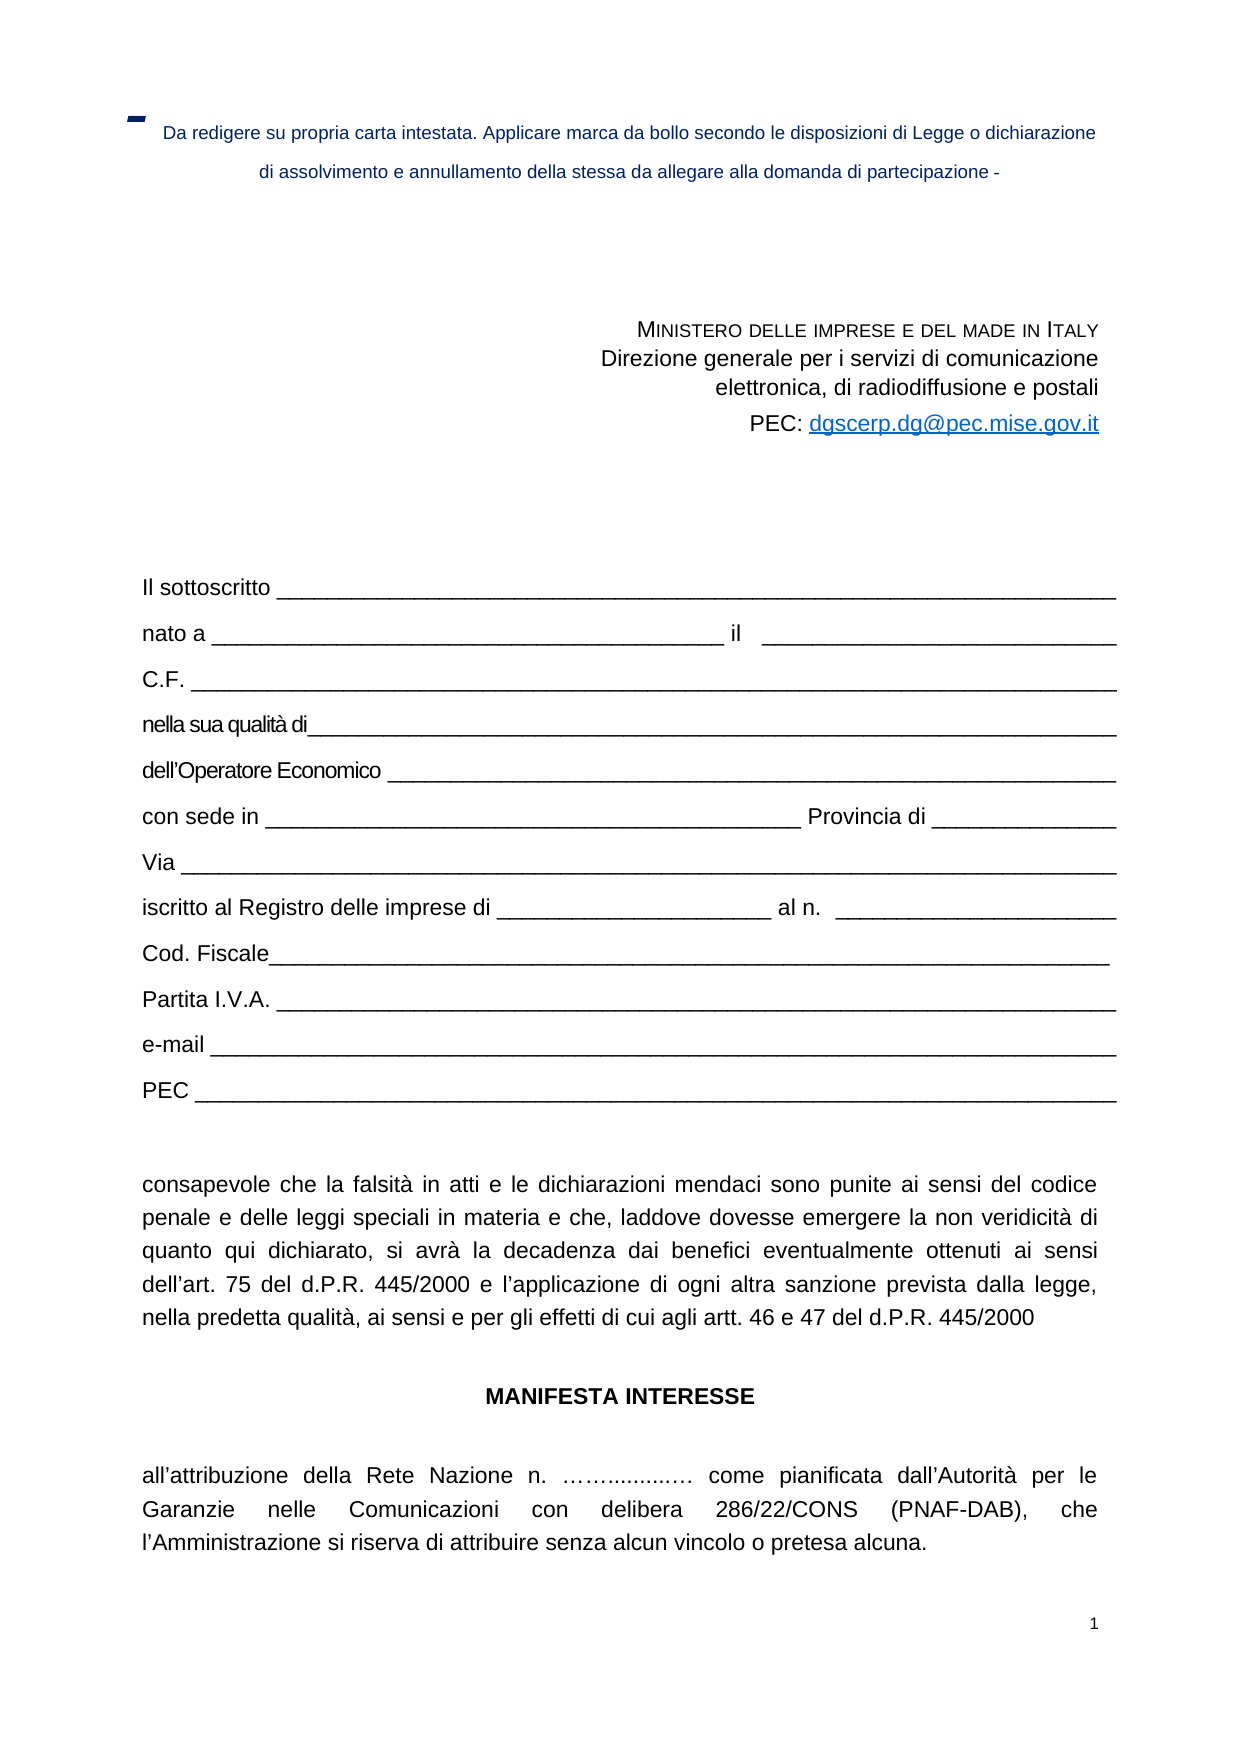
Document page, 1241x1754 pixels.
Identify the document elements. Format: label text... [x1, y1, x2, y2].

text consapevole che la falsità in atti e le dichiarazioni mendaci sono punite ai sensi del codice penale e delle leggi speciali in materia e che, laddove dovesse emergere la non veridicità di quanto qui dichiarato, si avrà la decadenza dai benefici eventualmente ottenuti ai sensi dell’art. 75 del d.P.R. 445/2000 e l’applicazione di ogni altra sanzione prevista dalla legge, nella predetta qualità, ai sensi e per gli effetti di cui agli artt. 46 e 47 del d.P.R. 445/2000 [142, 1166, 1098, 1332]
text nella sua qualità di [142, 711, 1098, 738]
text Il sottoscritto [142, 574, 1098, 601]
text elettronica, di radiodiffusione e postali [142, 372, 1098, 401]
text all’attribuzione della Rete Nazione n. ……..........… come pianificata dall’Autorità per le Garanzie nelle Comunicazioni con delibera 286/22/CONS (PNAF-DAB), che l’Amministrazione si riserva di attribuire senza alcun vincolo o pretesa alcuna. [142, 1457, 1098, 1557]
text nato a il [142, 620, 1098, 646]
text PEC: dgscerp.dg@pec.mise.gov.it [142, 408, 1098, 437]
text Direzione generale per i servizi di comunicazione [142, 343, 1098, 372]
text C.F. [142, 666, 1098, 692]
text Ministero delle imprese e del made in Italy [142, 314, 1098, 343]
text PEC [142, 1077, 1098, 1103]
text iscritto al Registro delle imprese di al n. [142, 894, 1098, 921]
text Via [142, 848, 1098, 875]
text dell’Operatore Economico [142, 757, 1098, 783]
text con sede in __________________________________________ Provincia di [142, 803, 1098, 829]
text e-mail [142, 1031, 1098, 1058]
text Cod. Fiscale [142, 940, 1098, 966]
text MANIFESTA INTERESSE [142, 1378, 1098, 1411]
text Partita I.V.A. [142, 986, 1098, 1012]
